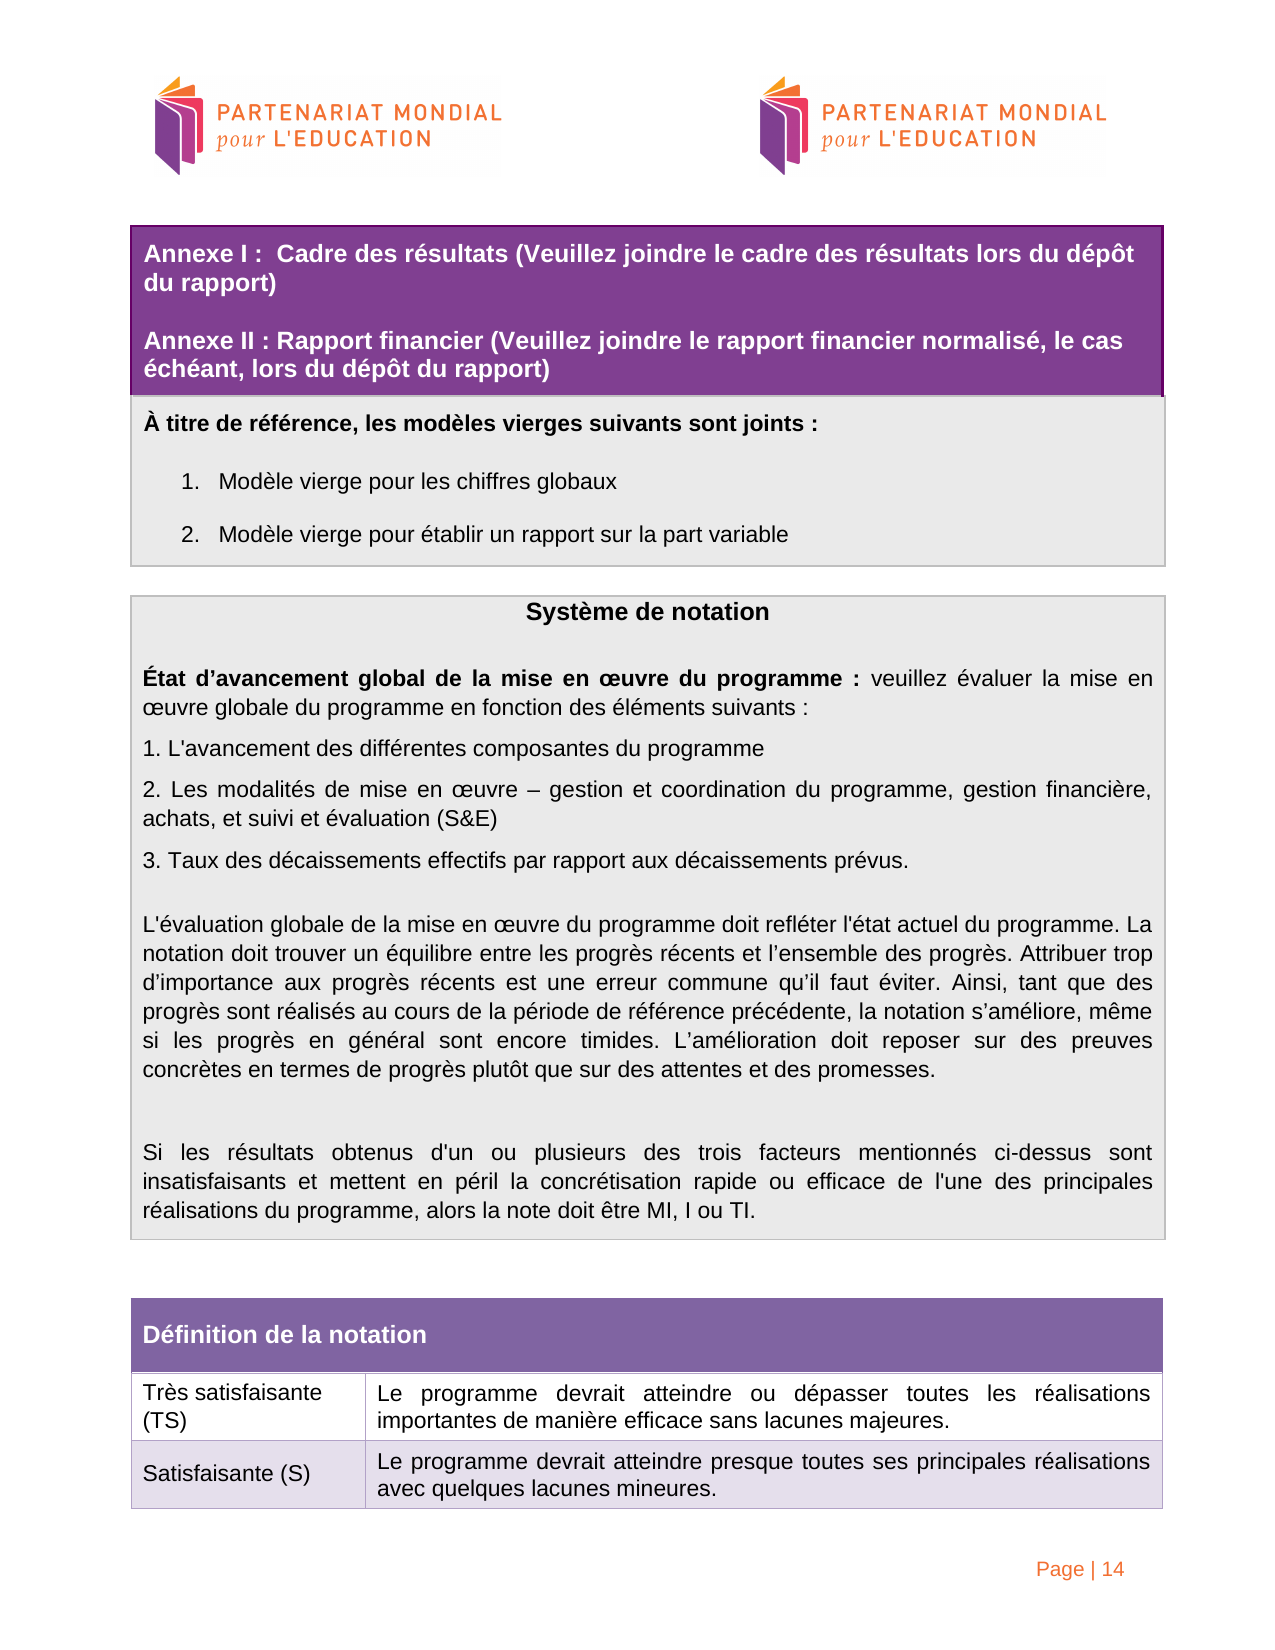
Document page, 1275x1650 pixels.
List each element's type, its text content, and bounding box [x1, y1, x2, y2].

picture [153, 75, 502, 177]
table_cell À titre de référence, les modèles vierges suivants sont joints : Modèle vierge pour les chiffres globaux Modèle vierge pour établir un rapport sur la part variable [132, 396, 1164, 565]
table_header Système de notation État d’avancement global de la mise en œuvre du programme : veuillez évaluer la mise en œuvre globale du programme en fonction des éléments suivants : 1. L'avancement des différentes composantes du programme 2. Les modalités de mise en œuvre – gestion et coordination du programme, gestion financière, achats, et suivi et évaluation (S&E) 3. Taux des décaissements effectifs par rapport aux décaissements prévus. L'évaluation globale de la mise en œuvre du programme doit refléter l'état actuel du programme. La notation doit trouver un équilibre entre les progrès récents et l’ensemble des progrès. Attribuer trop d’importance aux progrès récents est une erreur commune qu’il faut éviter. Ainsi, tant que des progrès sont réalisés au cours de la période de référence précédente, la notation s’améliore, même si les progrès en général sont encore timides. L’amélioration doit reposer sur des preuves concrètes en termes de progrès plutôt que sur des attentes et des promesses. Si les résultats obtenus d'un ou plusieurs des trois facteurs mentionnés ci-dessus sont insatisfaisants et mettent en péril la concrétisation rapide ou efficace de l'une des principales réalisations du programme, alors la note doit être MI, I ou TI. [132, 597, 1164, 1239]
table_header Définition de la notation [132, 1299, 1162, 1372]
picture [758, 75, 1107, 177]
table_cell Très satisfaisante (TS) [132, 1374, 365, 1440]
table_cell Le programme devrait atteindre ou dépasser toutes les réalisations importantes de manière efficace sans lacunes majeures. [366, 1374, 1162, 1440]
table_header Annexe I : Cadre des résultats (Veuillez joindre le cadre des résultats lors du dépôt du rapport) Annexe II : Rapport financier (Veuillez joindre le rapport financier normalisé, le cas échéant, lors du dépôt du rapport) [132, 227, 1161, 395]
table_cell Satisfaisante (S) [132, 1441, 365, 1508]
table_cell Le programme devrait atteindre presque toutes ses principales réalisations avec quelques lacunes mineures. [366, 1441, 1162, 1508]
